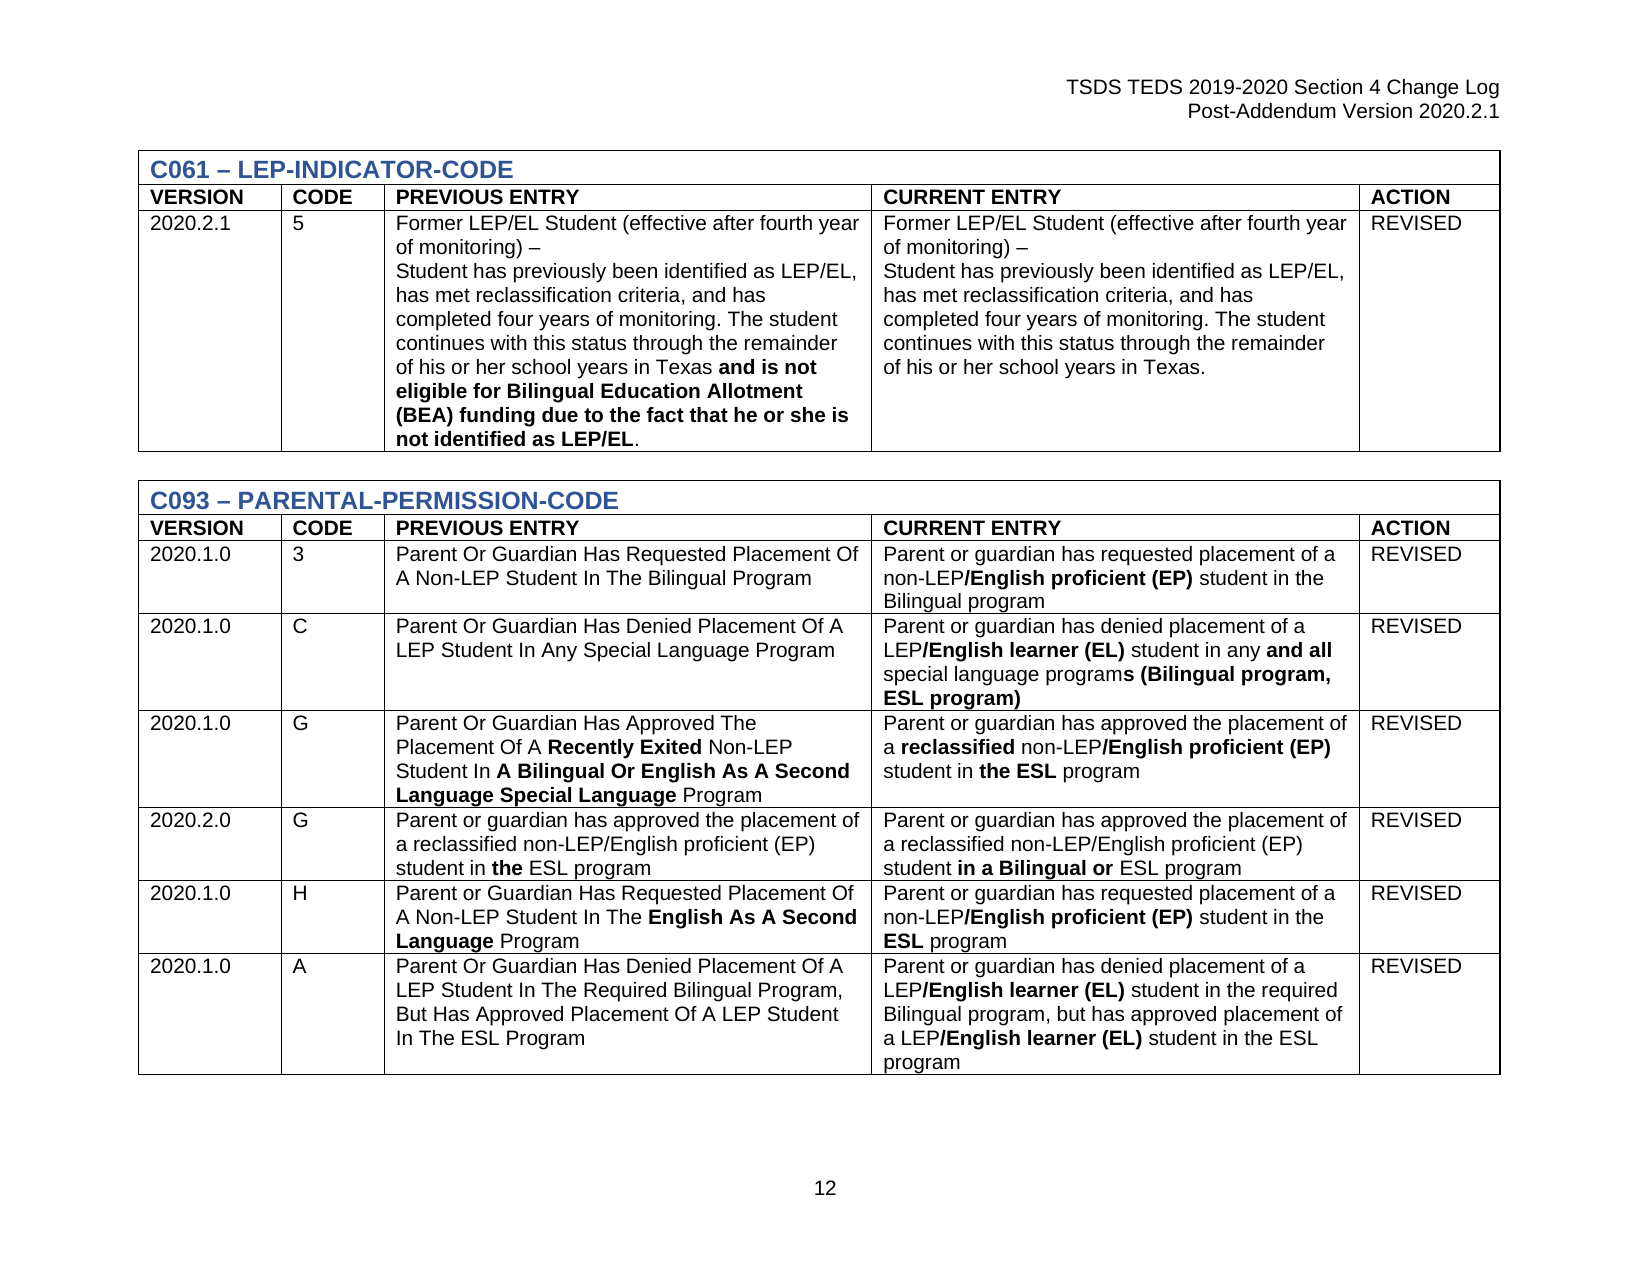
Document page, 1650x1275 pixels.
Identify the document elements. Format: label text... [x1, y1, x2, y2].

table_cell 2020.2.0 [139, 808, 281, 880]
table_cell VERSION [139, 185, 281, 210]
table_header C093 – PARENTAL-PERMISSION-CODE [139, 481, 1499, 514]
table_cell [1360, 954, 1499, 1074]
table_cell Parent or guardian has requested placement of a non-LEP/English proficient (EP) student in the Bilingual program [872, 541, 1359, 613]
table_cell PREVIOUS ENTRY [385, 515, 871, 540]
table_cell 2020.1.0 [139, 954, 281, 1074]
table_cell [1360, 614, 1499, 710]
table_header C061 – LEP-INDICATOR-CODE [139, 151, 1499, 184]
table_cell CURRENT ENTRY [872, 185, 1359, 210]
table_cell Parent or guardian has approved the placement of a reclassified non-LEP/English proficient (EP) student in a Bilingual or ESL program [872, 808, 1359, 880]
table_cell CURRENT ENTRY [872, 515, 1359, 540]
table_cell CODE [282, 515, 384, 540]
table_cell PREVIOUS ENTRY [385, 185, 871, 210]
table_cell VERSION [139, 515, 281, 540]
table_cell 2020.1.0 [139, 711, 281, 807]
table_cell [1360, 881, 1499, 953]
table_cell Parent Or Guardian Has Denied Placement Of A LEP Student In Any Special Language Program [385, 614, 871, 710]
table_cell Former LEP/EL Student (effective after fourth year of monitoring) – Student has previously been identified as LEP/EL, has met reclassification criteria, and has completed four years of monitoring. The student continues with this status through the remainder of his or her school years in Texas. [872, 211, 1359, 451]
table_cell Parent or guardian has requested placement of a non-LEP/English proficient (EP) student in the ESL program [872, 881, 1359, 953]
table_cell 2020.1.0 [139, 881, 281, 953]
table_cell 2020.1.0 [139, 614, 281, 710]
table_cell REVISED [1360, 211, 1499, 451]
table_cell C [282, 614, 384, 710]
table_cell Parent Or Guardian Has Requested Placement Of A Non-LEP Student In The Bilingual Program [385, 541, 871, 613]
table_cell 2020.2.1 [139, 211, 281, 451]
table_cell H [282, 881, 384, 953]
table_cell Parent Or Guardian Has Denied Placement Of A LEP Student In The Required Bilingual Program, But Has Approved Placement Of A LEP Student In The ESL Program [385, 954, 871, 1074]
table_cell A [282, 954, 384, 1074]
table_cell Parent or guardian has approved the placement of a reclassified non-LEP/English proficient (EP) student in the ESL program [385, 808, 871, 880]
table_cell Parent or guardian has approved the placement of a reclassified non-LEP/English proficient (EP) student in the ESL program [872, 711, 1359, 807]
table_cell G [282, 711, 384, 807]
table_cell [1360, 711, 1499, 807]
table_cell CODE [282, 185, 384, 210]
table_cell G [282, 808, 384, 880]
table_cell REVISED [1360, 808, 1499, 880]
table_cell ACTION [1360, 515, 1499, 540]
table_cell 3 [282, 541, 384, 613]
table_cell Parent or guardian has denied placement of a LEP/English learner (EL) student in the required Bilingual program, but has approved placement of a LEP/English learner (EL) student in the ESL program [872, 954, 1359, 1074]
table_cell [1360, 541, 1499, 613]
table_cell Parent or guardian has denied placement of a LEP/English learner (EL) student in any and all special language programs (Bilingual program, ESL program) [872, 614, 1359, 710]
table_cell Parent or Guardian Has Requested Placement Of A Non-LEP Student In The English As A Second Language Program [385, 881, 871, 953]
table_cell Parent Or Guardian Has Approved The Placement Of A Recently Exited Non-LEP Student In A Bilingual Or English As A Second Language Special Language Program [385, 711, 871, 807]
table_cell 5 [282, 211, 384, 451]
table_cell 2020.1.0 [139, 541, 281, 613]
table_cell ACTION [1360, 185, 1499, 210]
